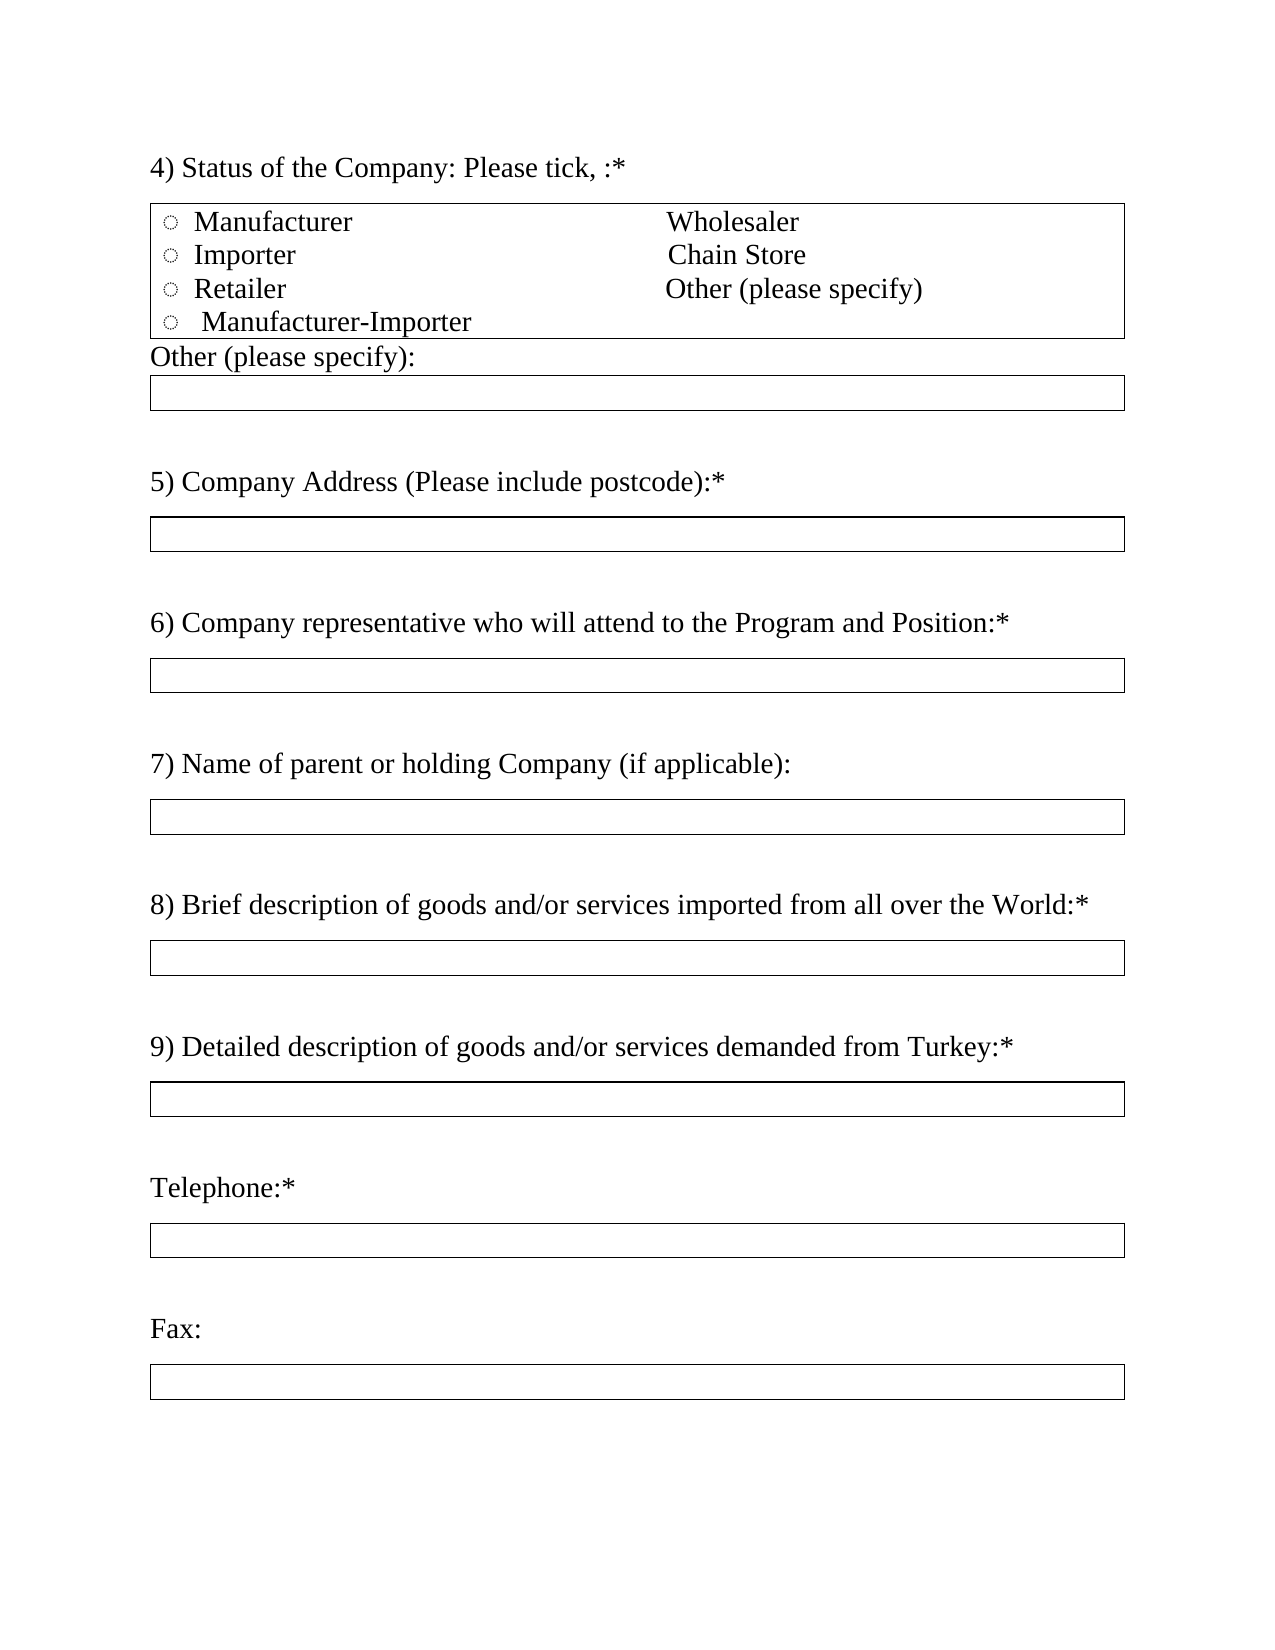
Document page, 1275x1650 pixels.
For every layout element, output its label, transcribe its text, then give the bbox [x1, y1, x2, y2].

text 6) Company representative who will attend to the Program and Position:* [150, 605, 1125, 638]
text 5) Company Address (Please include postcode):* [150, 464, 1125, 497]
table_header [151, 941, 1124, 975]
text Other (please specify): [150, 339, 1125, 373]
text Fax: [150, 1311, 1125, 1345]
text 8) Brief description of goods and/or services imported from all over the World:* [150, 887, 1125, 921]
text Telephone:* [150, 1170, 1125, 1203]
text 9) Detailed description of goods and/or services demanded from Turkey:* [150, 1029, 1125, 1062]
table_header [151, 376, 1124, 410]
table_header [151, 1083, 1124, 1116]
table_header [151, 518, 1124, 551]
table_header [151, 1224, 1124, 1257]
table_header [151, 1365, 1124, 1398]
text 4) Status of the Company: Please tick, :* [150, 150, 1125, 183]
table_header 󠇍 Manufacturer 󠇍󠇍 Wholesaler 󠇍 Importer 󠇍󠇍 Chain Store 󠇍 Retailer 󠇍󠇍 Other (please specify) 󠇍 Manufacturer-Importer [151, 204, 1124, 338]
table_header [151, 659, 1124, 692]
table_header [151, 800, 1124, 833]
text 7) Name of parent or holding Company (if applicable): [150, 746, 1125, 780]
